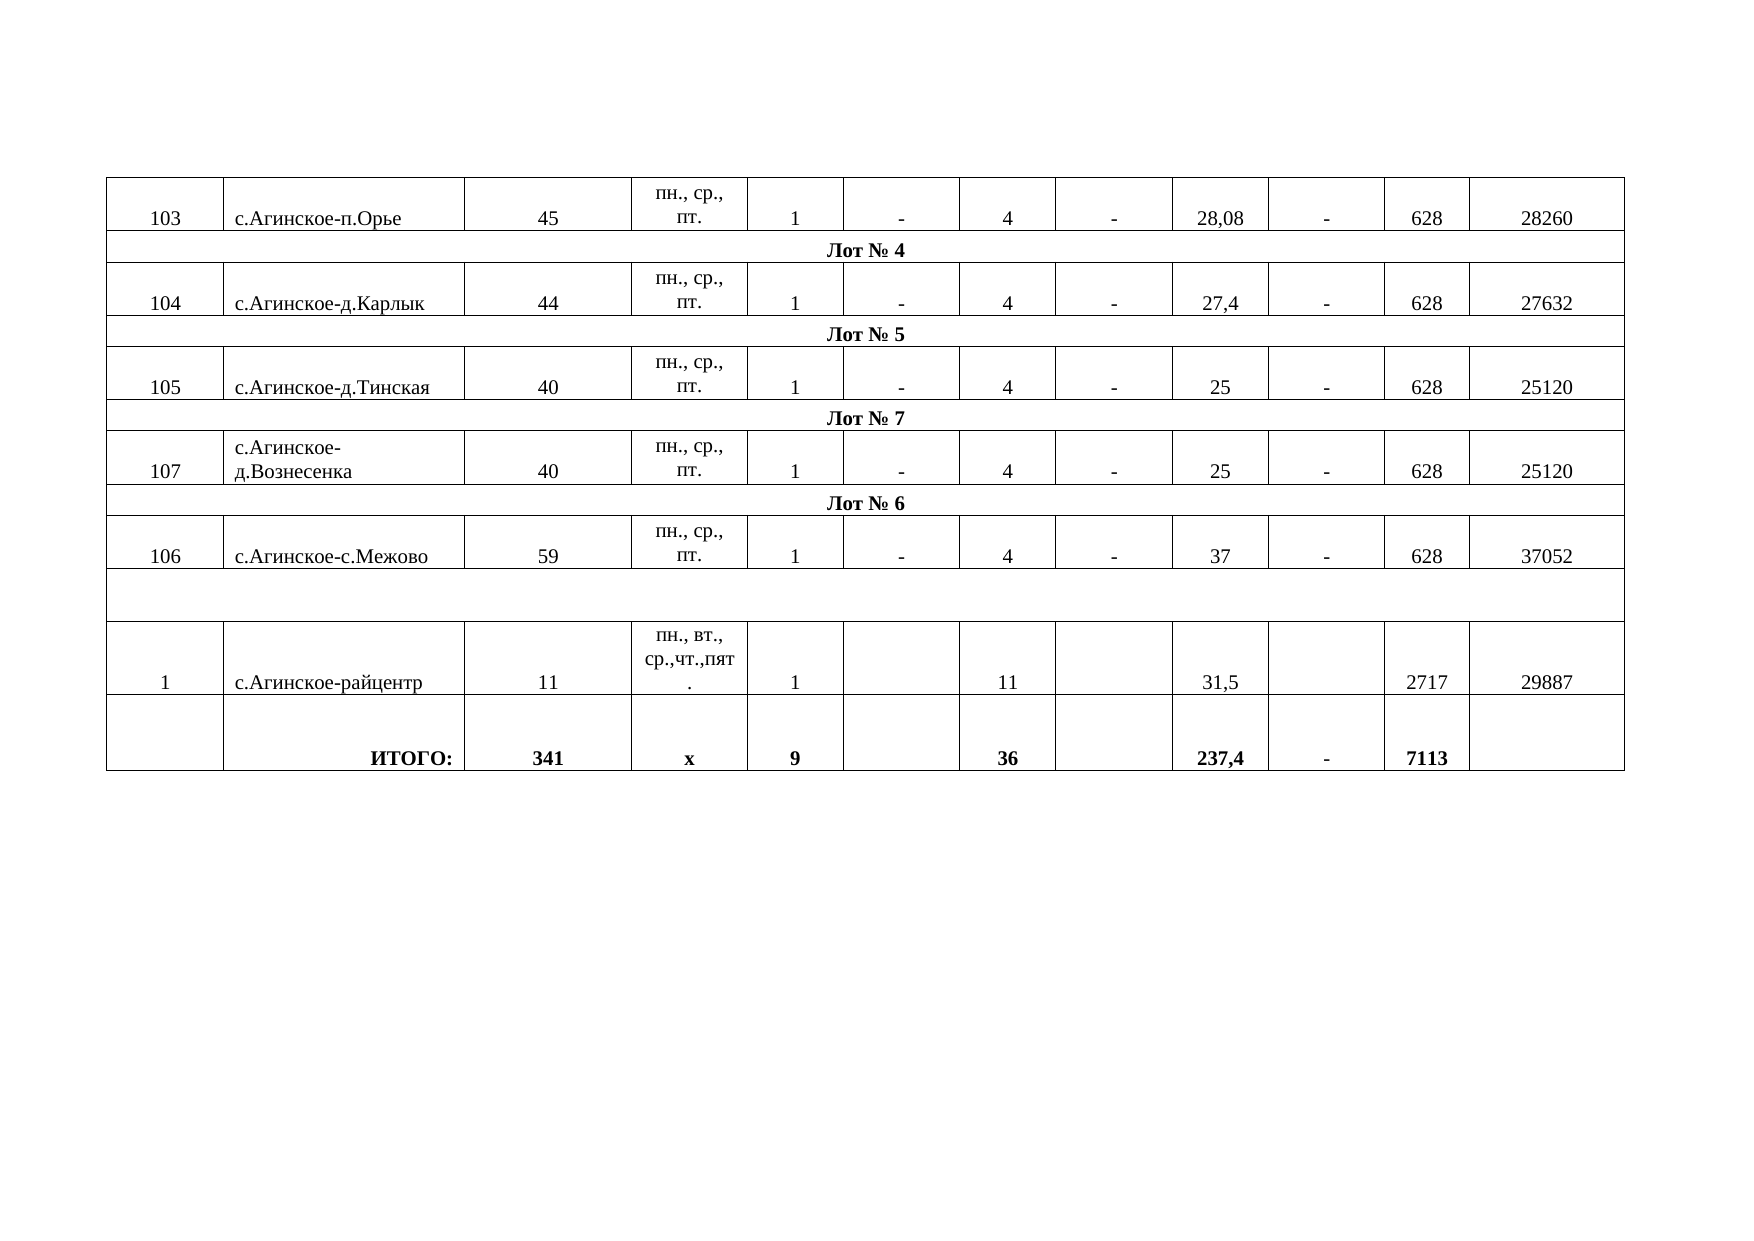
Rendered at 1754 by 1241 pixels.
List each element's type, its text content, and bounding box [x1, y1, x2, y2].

table_cell 36 [960, 695, 1055, 770]
table_cell 105 [107, 347, 223, 399]
table_cell 4 [960, 263, 1055, 315]
table_cell 37052 [1470, 516, 1624, 568]
table_cell 25 [1173, 347, 1268, 399]
table_cell - [1056, 178, 1172, 230]
table_cell 1 [748, 263, 843, 315]
table_cell 2717 [1385, 622, 1469, 694]
table_cell пн., ср., пт. [632, 516, 747, 568]
table_cell ИТОГО: [224, 695, 464, 770]
table_cell Лот № 6 [107, 485, 1624, 515]
table_cell 29887 [1470, 622, 1624, 694]
table_cell с.Агинское-д.Тинская [224, 347, 464, 399]
table_cell 107 [107, 431, 223, 483]
table_cell пн., ср., пт. [632, 431, 747, 483]
table_cell - [844, 431, 959, 483]
table_cell - [1056, 516, 1172, 568]
table_cell 1 [748, 516, 843, 568]
table_cell 628 [1385, 263, 1469, 315]
table_cell 25120 [1470, 347, 1624, 399]
table_cell 237,4 [1173, 695, 1268, 770]
table_cell 59 [465, 516, 631, 568]
table_cell - [844, 178, 959, 230]
table_cell 1 [748, 178, 843, 230]
table_cell Лот № 7 [107, 400, 1624, 430]
table_cell [844, 622, 959, 694]
table_cell 27,4 [1173, 263, 1268, 315]
table_cell 628 [1385, 516, 1469, 568]
table_cell - [1269, 347, 1384, 399]
table_cell с.Агинское-д.Карлык [224, 263, 464, 315]
table_cell - [1269, 695, 1384, 770]
table_cell - [1269, 263, 1384, 315]
table_cell с.Агинское-райцентр [224, 622, 464, 694]
table_cell - [844, 347, 959, 399]
table_cell 1 [107, 622, 223, 694]
table_cell 4 [960, 516, 1055, 568]
table_cell 25 [1173, 431, 1268, 483]
table_cell [1269, 622, 1384, 694]
table_cell - [1056, 263, 1172, 315]
table_cell [844, 695, 959, 770]
table_cell [1056, 622, 1172, 694]
table_cell 31,5 [1173, 622, 1268, 694]
table_cell [1056, 695, 1172, 770]
table_cell 25120 [1470, 431, 1624, 483]
table_cell 40 [465, 347, 631, 399]
table_cell 4 [960, 431, 1055, 483]
table_cell 106 [107, 516, 223, 568]
table_cell 11 [960, 622, 1055, 694]
table_cell 28,08 [1173, 178, 1268, 230]
table_cell 44 [465, 263, 631, 315]
table_cell х [632, 695, 747, 770]
table_cell 4 [960, 178, 1055, 230]
table_cell пн., ср., пт. [632, 347, 747, 399]
table_cell 45 [465, 178, 631, 230]
table_cell 1 [748, 347, 843, 399]
table_cell - [1056, 347, 1172, 399]
table_cell 341 [465, 695, 631, 770]
table_cell пн., ср., пт. [632, 178, 747, 230]
table_cell Лот № 4 [107, 231, 1624, 262]
table_cell 27632 [1470, 263, 1624, 315]
table_cell 4 [960, 347, 1055, 399]
table_cell 7113 [1385, 695, 1469, 770]
table_cell 104 [107, 263, 223, 315]
table_cell с.Агинское-п.Орье [224, 178, 464, 230]
table_cell [107, 569, 1624, 621]
table_cell [1470, 695, 1624, 770]
table_cell пн., вт., ср.,чт.,пят. [632, 622, 747, 694]
table_cell 28260 [1470, 178, 1624, 230]
table_cell 9 [748, 695, 843, 770]
table_cell - [1269, 431, 1384, 483]
table_cell - [1269, 516, 1384, 568]
table_cell 628 [1385, 178, 1469, 230]
table_cell Лот № 5 [107, 316, 1624, 346]
table_cell 37 [1173, 516, 1268, 568]
table_cell пн., ср., пт. [632, 263, 747, 315]
table_cell 103 [107, 178, 223, 230]
table_cell 1 [748, 622, 843, 694]
table_cell с.Агинское-д.Вознесенка [224, 431, 464, 483]
table_cell 628 [1385, 431, 1469, 483]
table_cell с.Агинское-с.Межово [224, 516, 464, 568]
table_cell 11 [465, 622, 631, 694]
table_cell 1 [748, 431, 843, 483]
table_cell - [1056, 431, 1172, 483]
table_cell [107, 695, 223, 770]
table_cell - [844, 263, 959, 315]
table_cell - [1269, 178, 1384, 230]
table_cell 40 [465, 431, 631, 483]
table_cell - [844, 516, 959, 568]
table_cell 628 [1385, 347, 1469, 399]
